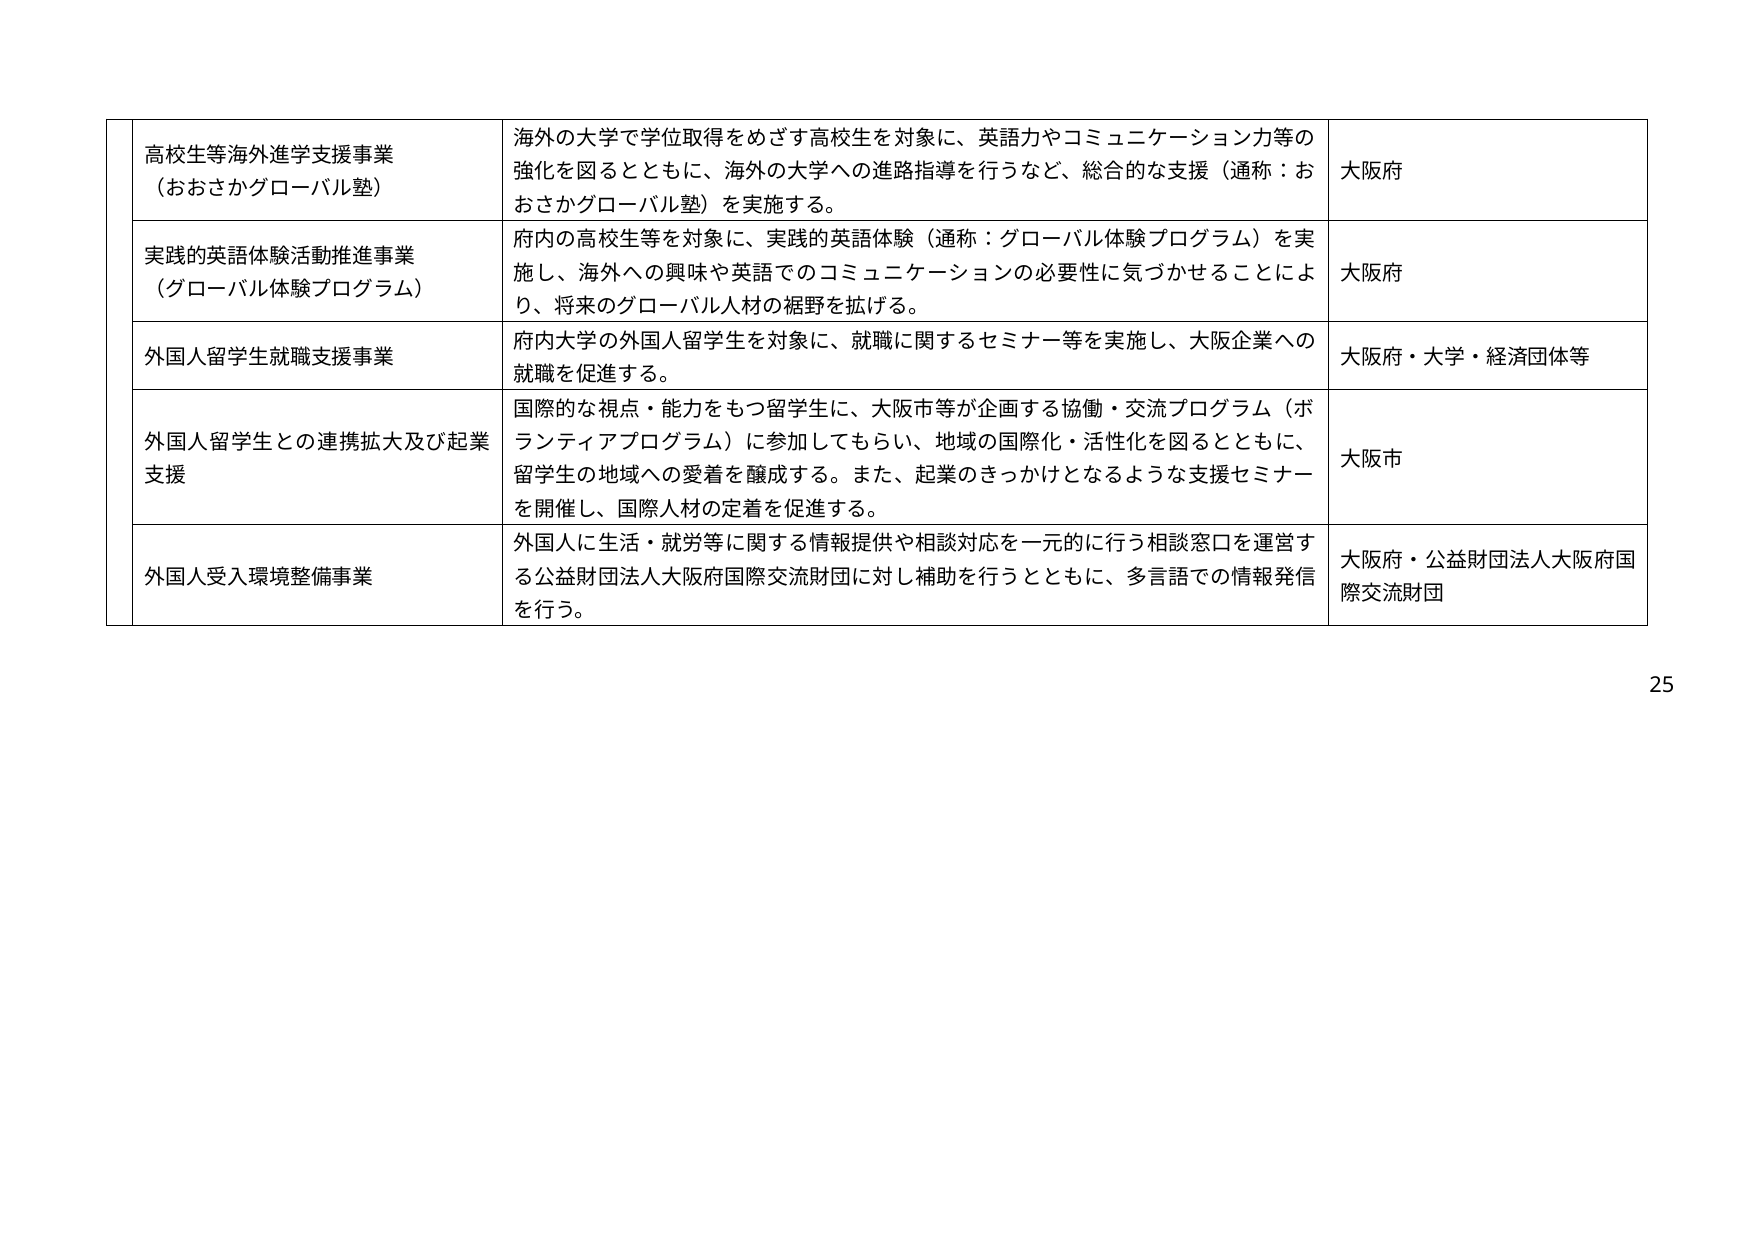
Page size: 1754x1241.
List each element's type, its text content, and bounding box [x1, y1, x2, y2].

table_cell 大阪府・公益財団法人大阪府国際交流財団 [1329, 525, 1647, 625]
table_cell 外国人留学生就職支援事業 [133, 322, 502, 389]
table_cell 海外の大学で学位取得をめざす高校生を対象に、英語力やコミュニケーション力等の強化を図るとともに、海外の大学への進路指導を行うなど、総合的な支援（通称：おおさかグローバル塾）を実施する。 [503, 120, 1328, 220]
table_cell 実践的英語体験活動推進事業 （グローバル体験プログラム） [133, 221, 502, 321]
table_cell 大阪市 [1329, 390, 1647, 524]
table_cell 外国人留学生との連携拡大及び起業支援 [133, 390, 502, 524]
table_cell 大阪府 [1329, 120, 1647, 220]
table_cell [107, 120, 132, 625]
table_cell 外国人に生活・就労等に関する情報提供や相談対応を一元的に行う相談窓口を運営する公益財団法人大阪府国際交流財団に対し補助を行うとともに、多言語での情報発信を行う。 [503, 525, 1328, 625]
table_cell 高校生等海外進学支援事業 （おおさかグローバル塾） [133, 120, 502, 220]
table_cell 大阪府・大学・経済団体等 [1329, 322, 1647, 389]
table_cell 外国人受入環境整備事業 [133, 525, 502, 625]
table_cell 国際的な視点・能力をもつ留学生に、大阪市等が企画する協働・交流プログラム（ボランティアプログラム）に参加してもらい、地域の国際化・活性化を図るとともに、留学生の地域への愛着を醸成する。また、起業のきっかけとなるような支援セミナーを開催し、国際人材の定着を促進する。 [503, 390, 1328, 524]
table_cell 府内の高校生等を対象に、実践的英語体験（通称：グローバル体験プログラム）を実施し、海外への興味や英語でのコミュニケーションの必要性に気づかせることにより、将来のグローバル人材の裾野を拡げる。 [503, 221, 1328, 321]
table_cell 府内大学の外国人留学生を対象に、就職に関するセミナー等を実施し、大阪企業への就職を促進する。 [503, 322, 1328, 389]
table_cell 大阪府 [1329, 221, 1647, 321]
